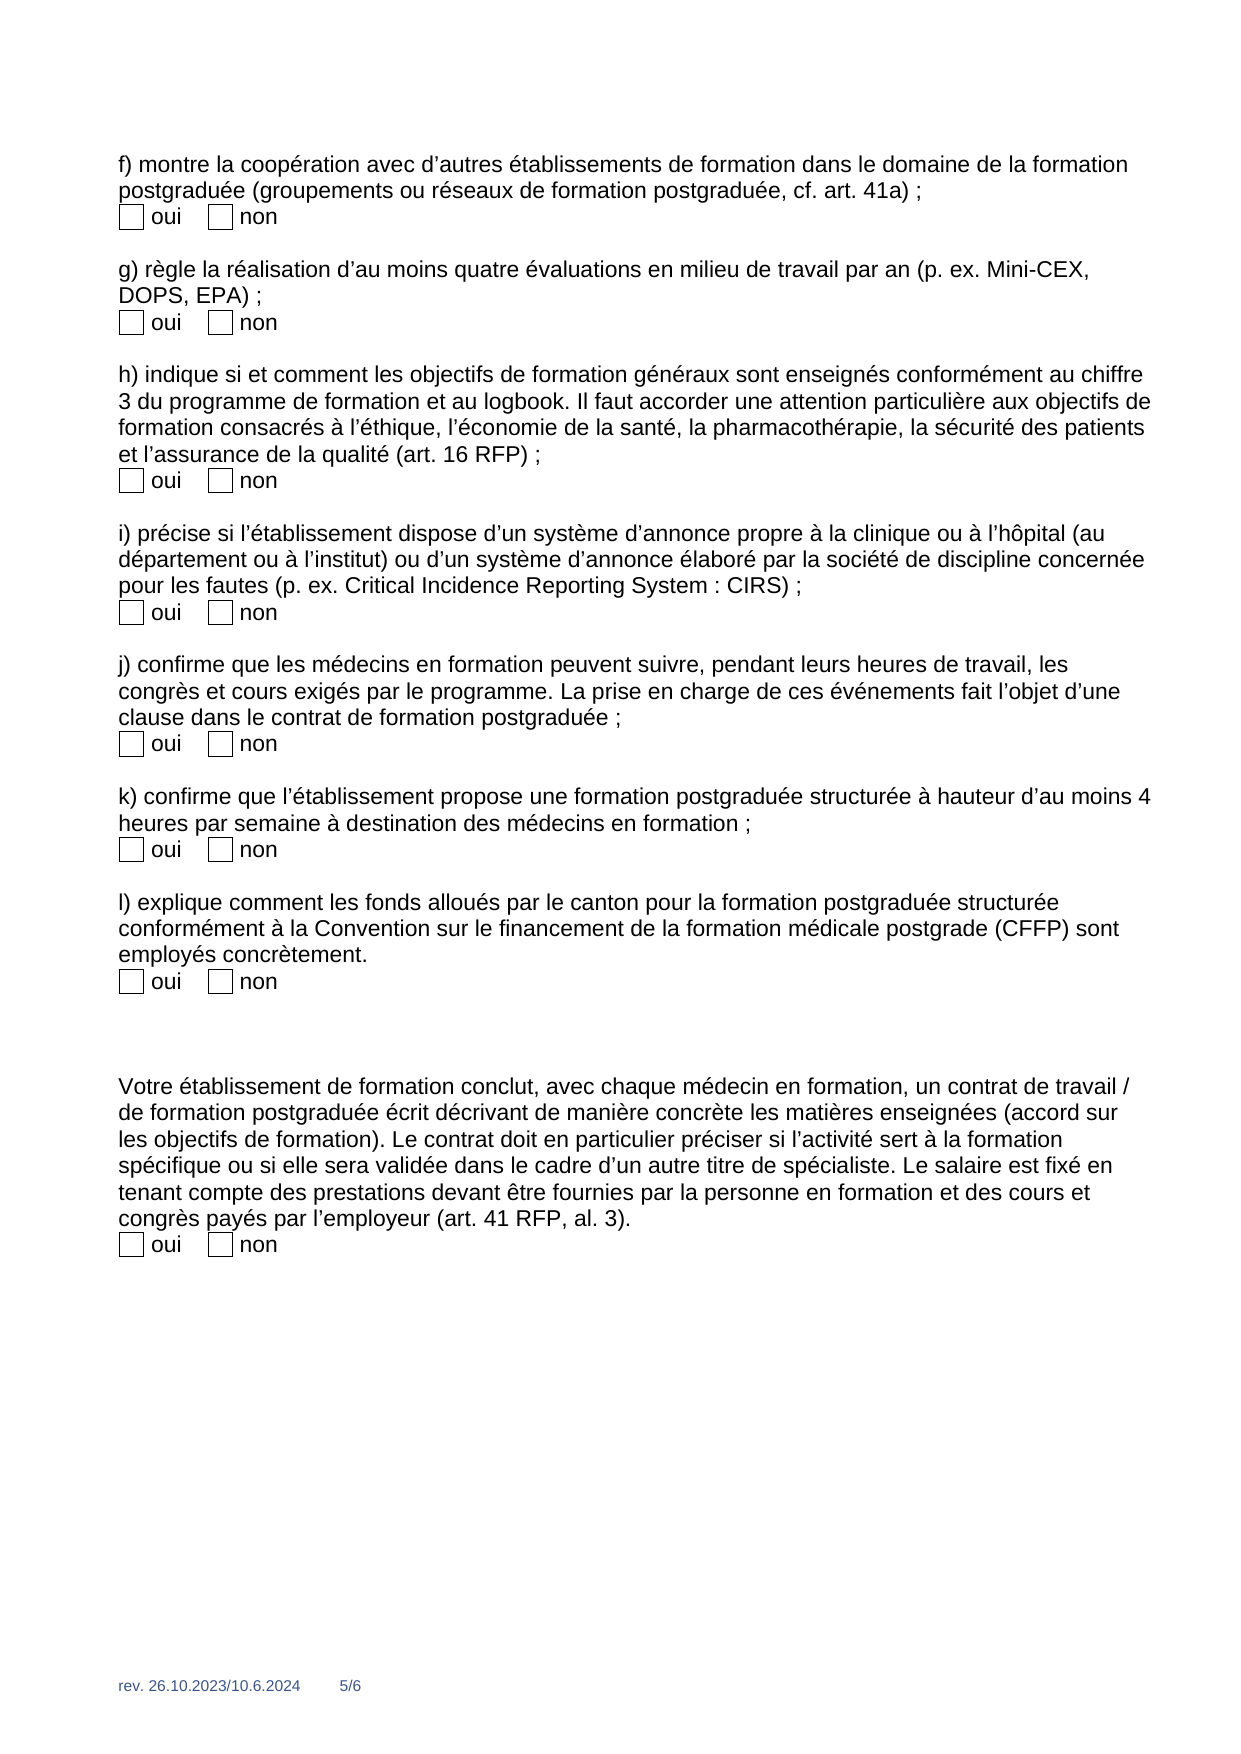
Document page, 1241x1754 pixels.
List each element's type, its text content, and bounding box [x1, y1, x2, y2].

text oui non [118, 836, 1152, 862]
text Votre établissement de formation conclut, avec chaque médecin en formation, un contrat de travail / de formation postgraduée écrit décrivant de manière concrète les matières enseignées (accord sur les objectifs de formation). Le contrat doit en particulier préciser si l’activité sert à la formation spécifique ou si elle sera validée dans le cadre d’un autre titre de spécialiste. Le salaire est fixé en tenant compte des prestations devant être fournies par la personne en formation et des cours et congrès payés par l’employeur (art. 41 RFP, al. 3). [118, 1073, 1152, 1231]
text oui non [118, 599, 1152, 625]
text h) indique si et comment les objectifs de formation généraux sont enseignés conformément au chiffre 3 du programme de formation et au logbook. Il faut accorder une attention particulière aux objectifs de formation consacrés à l’éthique, l’économie de la santé, la pharmacothérapie, la sécurité des patients et l’assurance de la qualité (art. 16 RFP) ; [118, 361, 1152, 467]
text oui non [118, 968, 1152, 994]
text oui non [118, 203, 1152, 230]
text i) précise si l’établissement dispose d’un système d’annonce propre à la clinique ou à l’hôpital (au département ou à l’institut) ou d’un système d’annonce élaboré par la société de discipline concernée pour les fautes (p. ex. Critical Incidence Reporting System : CIRS) ; [118, 519, 1152, 599]
text l) explique comment les fonds alloués par le canton pour la formation postgraduée structurée conformément à la Convention sur le financement de la formation médicale postgrade (CFFP) sont employés concrètement. [118, 888, 1152, 968]
text j) confirme que les médecins en formation peuvent suivre, pendant leurs heures de travail, les congrès et cours exigés par le programme. La prise en charge de ces événements fait l’objet d’une clause dans le contrat de formation postgraduée ; [118, 651, 1152, 730]
text oui non [118, 1231, 1152, 1257]
text k) confirme que l’établissement propose une formation postgraduée structurée à hauteur d’au moins 4 heures par semaine à destination des médecins en formation ; [118, 783, 1152, 836]
text oui non [118, 730, 1152, 757]
text g) règle la réalisation d’au moins quatre évaluations en milieu de travail par an (p. ex. Mini-CEX, DOPS, EPA) ; [118, 256, 1152, 309]
text f) montre la coopération avec d’autres établissements de formation dans le domaine de la formation postgraduée (groupements ou réseaux de formation postgraduée, cf. art. 41a) ; [118, 151, 1152, 203]
text oui non [118, 467, 1152, 493]
text oui non [118, 309, 1152, 335]
